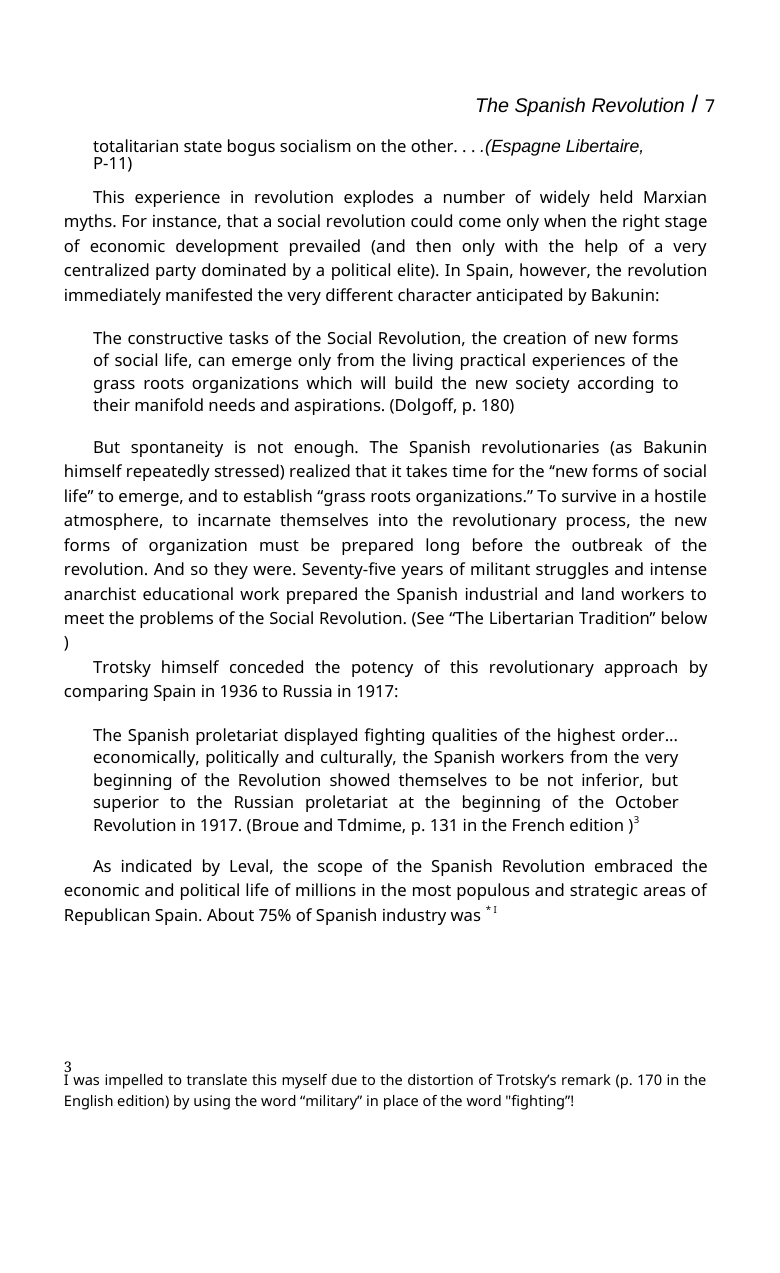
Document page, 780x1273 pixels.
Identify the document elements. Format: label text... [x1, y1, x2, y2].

text The constructive tasks of the Social Revolution, the creation of new forms of social life, can emerge only from the living practical experiences of the grass roots organizations which will build the new society according to their manifold needs and aspirations. (Dolgoff, p. 180) [93, 326, 679, 416]
text This experience in revolution explodes a number of widely held Marxian myths. For instance, that a social revolution could come only when the right stage of economic development prevailed (and then only with the help of a very centralized party dominated by a political elite). In Spain, however, the revolution immediately manifested the very different character anticipated by Bakunin: [64, 184, 708, 306]
text totalitarian state bogus socialism on the other. . . .(Espagne Libertaire, [64, 138, 708, 156]
text As indicated by Leval, the scope of the Spanish Revolution embraced the economic and political life of millions in the most populous and strategic areas of Republican Spain. About 75% of Spanish industry was * I [64, 853, 708, 926]
text P-11) [64, 156, 708, 173]
text I was impelled to translate this myself due to the distortion of Trotsky’s remark (p. 170 in the English edition) by using the word “military” in place of the word "fighting”! [64, 1069, 708, 1110]
text But spontaneity is not enough. The Spanish revolutionaries (as Bakunin himself repeatedly stressed) realized that it takes time for the ‘‘new forms of social life” to emerge, and to establish “grass roots organizations.” To survive in a hostile atmosphere, to incarnate themselves into the revolutionary process, the new forms of organization must be prepared long before the outbreak of the revolution. And so they were. Seventy-five years of militant struggles and intense anarchist educational work prepared the Spanish industrial and land workers to meet the problems of the Social Revolution. (See “The Libertarian Tradition” below ) [64, 433, 708, 654]
text Trotsky himself conceded the potency of this revolutionary approach by comparing Spain in 1936 to Russia in 1917: [64, 654, 708, 703]
text The Spanish Revolution / 7 [475, 93, 715, 117]
text The Spanish proletariat displayed fighting qualities of the highest order... economically, politically and culturally, the Spanish workers from the very beginning of the Revolution showed themselves to be not inferior, but superior to the Russian proletariat at the beginning of the October Revolution in 1917. (Broue and Tdmime, p. 131 in the French edition )3 [93, 723, 679, 836]
